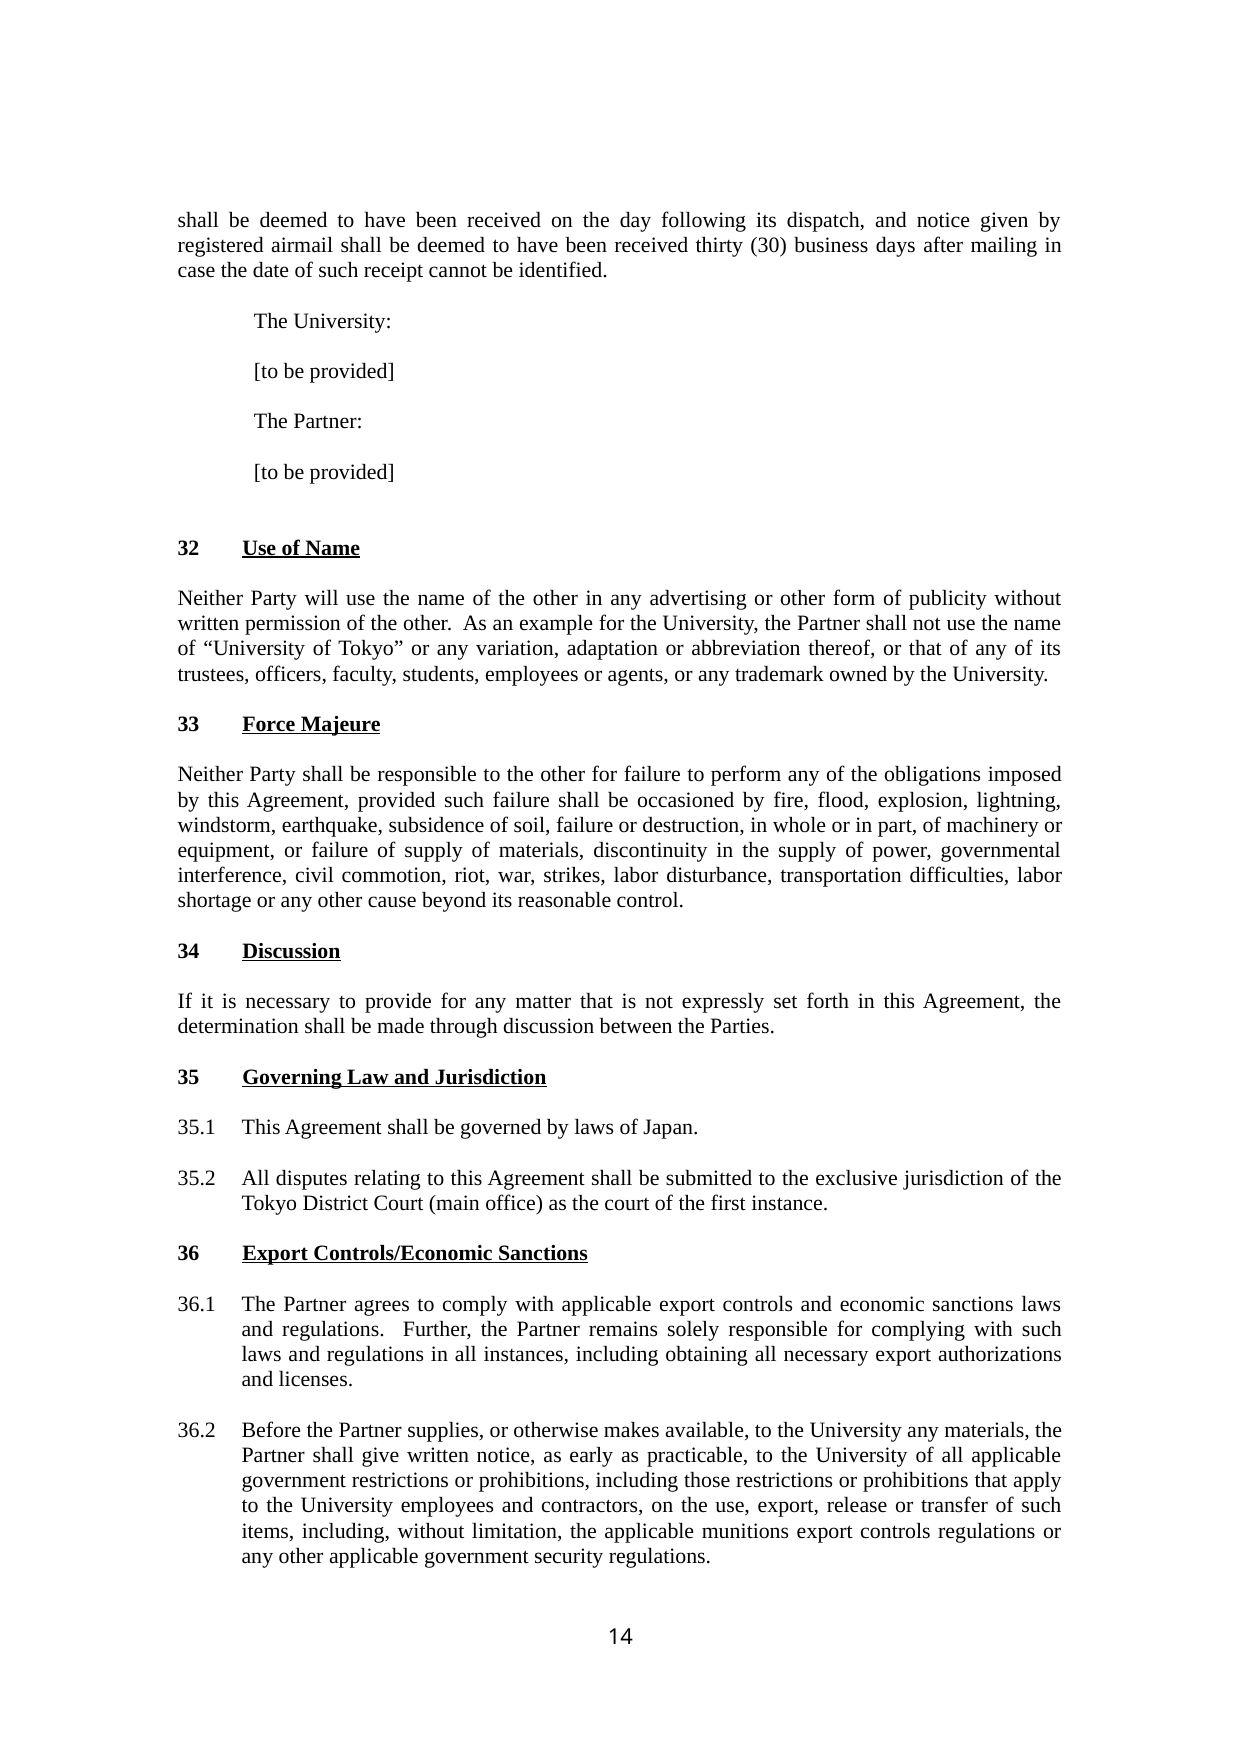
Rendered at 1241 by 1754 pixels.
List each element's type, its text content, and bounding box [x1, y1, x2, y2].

text 36.2 Before the Partner supplies, or otherwise makes available, to the University any materials, the Partner shall give written notice, as early as practicable, to the University of all applicable government restrictions or prohibitions, including those restrictions or prohibitions that apply to the University employees and contractors, on the use, export, release or transfer of such items, including, without limitation, the applicable munitions export controls regulations or any other applicable government security regulations. [177, 1417, 1063, 1568]
text 33 Force Majeure [177, 711, 1063, 736]
text [to be provided] [254, 358, 1063, 383]
text 34 Discussion [177, 938, 1063, 963]
text The University: [254, 308, 1063, 333]
text 36 Export Controls/Economic Sanctions [177, 1240, 1063, 1266]
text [177, 207, 1063, 282]
text Neither Party shall be responsible to the other for failure to perform any of the obligations imposed by this Agreement, provided such failure shall be occasioned by fire, flood, explosion, lightning, windstorm, earthquake, subsidence of soil, failure or destruction, in whole or in part, of machinery or equipment, or failure of supply of materials, discontinuity in the supply of power, governmental interference, civil commotion, riot, war, strikes, labor disturbance, transportation difficulties, labor shortage or any other cause beyond its reasonable control. [177, 761, 1063, 913]
text 35.1 This Agreement shall be governed by laws of . [177, 1114, 1063, 1139]
text Neither Party will use the name of the other in any advertising or other form of publicity without written permission of the other. As an example for the University, the Partner shall not use the name of “” or any variation, adaptation or abbreviation thereof, or that of any of its trustees, officers, faculty, students, employees or agents, or any trademark owned by the University. [177, 585, 1063, 686]
text 35 Governing Law and Jurisdiction [177, 1064, 1063, 1089]
text 35.2 All disputes relating to this Agreement shall be submitted to the exclusive jurisdiction of the Tokyo District Court (main office) as the court of the first instance. [177, 1165, 1063, 1215]
text [to be provided] [254, 459, 1063, 484]
text The Partner: [254, 408, 1063, 434]
text 36.1 The Partner agrees to comply with applicable export controls and economic sanctions laws and regulations. Further, the Partner remains solely responsible for complying with such laws and regulations in all instances, including obtaining all necessary export authorizations and licenses. [177, 1291, 1063, 1392]
text If it is necessary to provide for any matter that is not expressly set forth in this Agreement, the determination shall be made through discussion between the Parties. [177, 988, 1063, 1039]
text 32 Use of Name [177, 534, 1063, 560]
